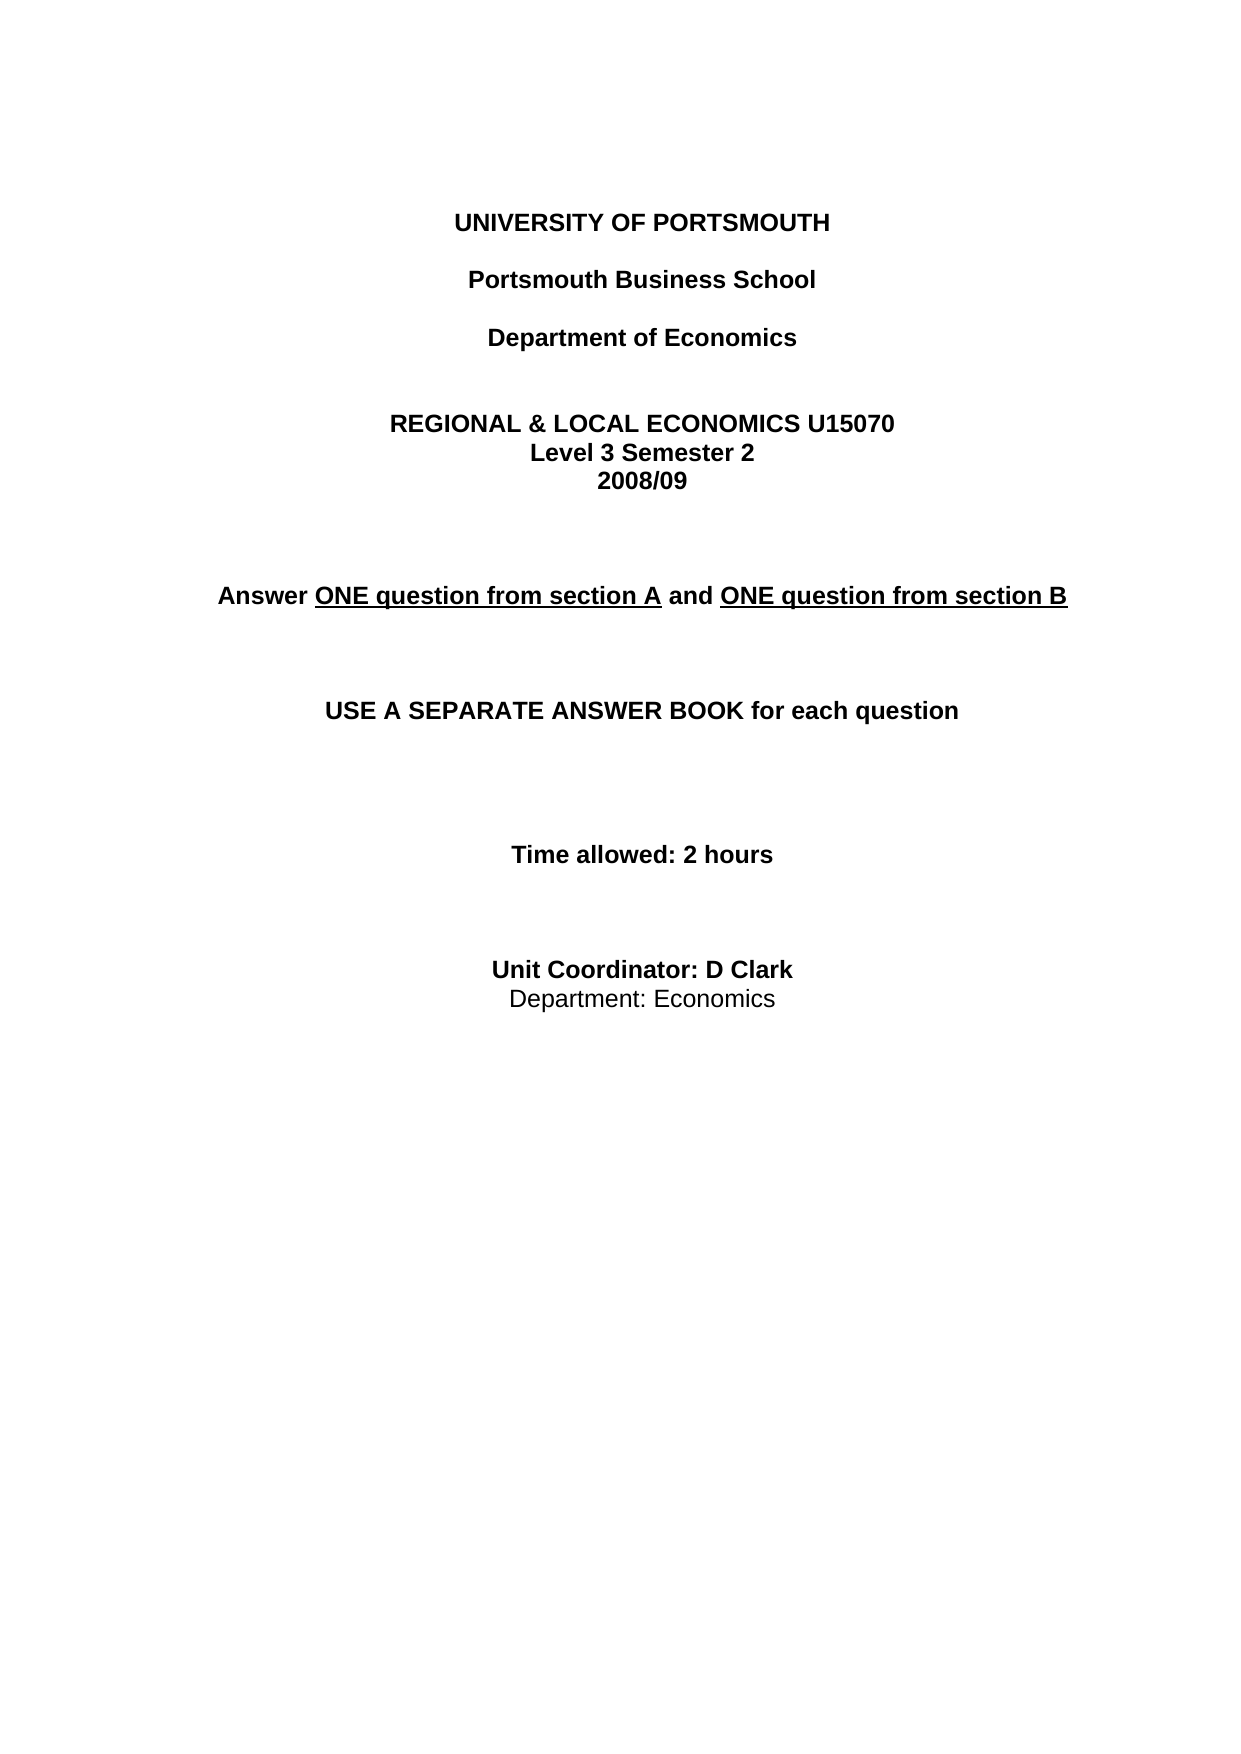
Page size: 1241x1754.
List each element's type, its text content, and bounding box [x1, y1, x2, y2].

subtitle Department: Economics [192, 984, 1092, 1012]
text Time allowed: 2 hours [192, 840, 1092, 869]
text 2008/09 [192, 466, 1092, 495]
text REGIONAL & LOCAL ECONOMICS U15070 [192, 409, 1092, 437]
text USE A SEPARATE ANSWER BOOK for each question [192, 696, 1092, 725]
text Answer ONE question from section A and ONE question from section B [192, 581, 1092, 610]
text Unit Coordinator: D [192, 955, 1092, 984]
text Department of Economics [192, 322, 1092, 351]
text Level 3 Semester 2 [192, 437, 1092, 466]
